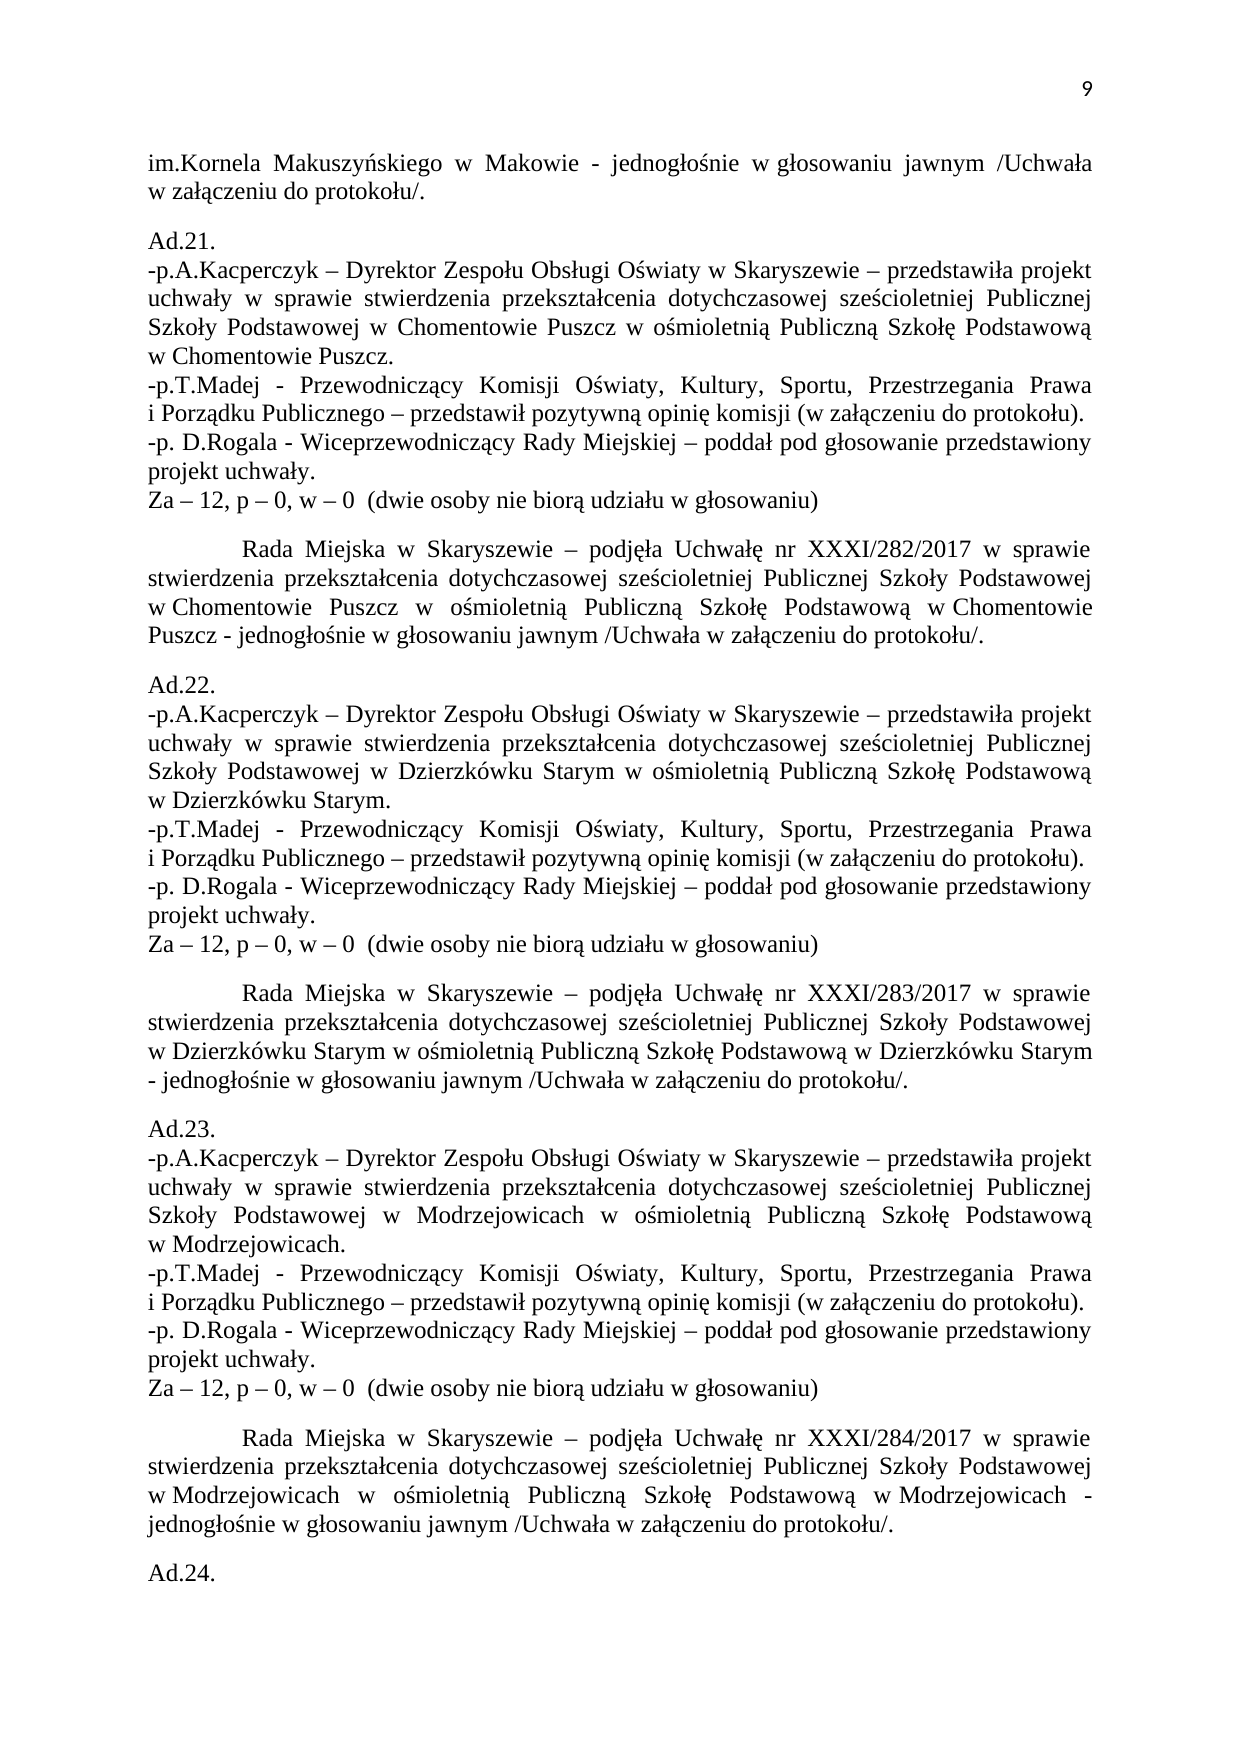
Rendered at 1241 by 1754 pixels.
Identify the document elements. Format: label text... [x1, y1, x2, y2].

text -p.A.Kacperczyk – Dyrektor Zespołu Obsługi Oświaty w Skaryszewie – przedstawiła projekt uchwały w sprawie stwierdzenia przekształcenia dotychczasowej sześcioletniej Publicznej Szkoły Podstawowej w Dzierzkówku Starym w ośmioletnią Publiczną Szkołę Podstawową w Dzierzkówku Starym. [148, 699, 1093, 814]
text -p. D.Rogala - Wiceprzewodniczący Rady Miejskiej – poddał pod głosowanie przedstawiony projekt uchwały. [148, 871, 1093, 929]
text Ad.24. [148, 1558, 1093, 1587]
text Za – 12, p – 0, w – 0 (dwie osoby nie biorą udziału w głosowaniu) [148, 485, 1093, 513]
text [148, 148, 1093, 205]
text -p.A.Kacperczyk – Dyrektor Zespołu Obsługi Oświaty w Skaryszewie – przedstawiła projekt uchwały w sprawie stwierdzenia przekształcenia dotychczasowej sześcioletniej Publicznej Szkoły Podstawowej w Chomentowie Puszcz w ośmioletnią Publiczną Szkołę Podstawową w Chomentowie Puszcz. [148, 255, 1093, 370]
text Za – 12, p – 0, w – 0 (dwie osoby nie biorą udziału w głosowaniu) [148, 929, 1093, 958]
text -p. D.Rogala - Wiceprzewodniczący Rady Miejskiej – poddał pod głosowanie przedstawiony projekt uchwały. [148, 1316, 1093, 1373]
text Rada Miejska w Skaryszewie – podjęła Uchwałę nr XXXI/284/2017 w sprawie stwierdzenia przekształcenia dotychczasowej sześcioletniej Publicznej Szkoły Podstawowej w Modrzejowicach w ośmioletnią Publiczną Szkołę Podstawową w Modrzejowicach - jednogłośnie w głosowaniu jawnym /Uchwała w załączeniu do protokołu/. [148, 1423, 1093, 1538]
text Za – 12, p – 0, w – 0 (dwie osoby nie biorą udziału w głosowaniu) [148, 1373, 1093, 1402]
text Rada Miejska w Skaryszewie – podjęła Uchwałę nr XXXI/282/2017 w sprawie stwierdzenia przekształcenia dotychczasowej sześcioletniej Publicznej Szkoły Podstawowej w Chomentowie Puszcz w ośmioletnią Publiczną Szkołę Podstawową w Chomentowie Puszcz - jednogłośnie w głosowaniu jawnym /Uchwała w załączeniu do protokołu/. [148, 534, 1093, 649]
text -p.A.Kacperczyk – Dyrektor Zespołu Obsługi Oświaty w Skaryszewie – przedstawiła projekt uchwały w sprawie stwierdzenia przekształcenia dotychczasowej sześcioletniej Publicznej Szkoły Podstawowej w Modrzejowicach w ośmioletnią Publiczną Szkołę Podstawową w Modrzejowicach. [148, 1143, 1093, 1258]
text -p. D.Rogala - Wiceprzewodniczący Rady Miejskiej – poddał pod głosowanie przedstawiony projekt uchwały. [148, 427, 1093, 485]
text Ad.21. [148, 226, 1093, 255]
text Ad.22. [148, 670, 1093, 699]
text Rada Miejska w Skaryszewie – podjęła Uchwałę nr XXXI/283/2017 w sprawie stwierdzenia przekształcenia dotychczasowej sześcioletniej Publicznej Szkoły Podstawowej w Dzierzkówku Starym w ośmioletnią Publiczną Szkołę Podstawową w Dzierzkówku Starym - jednogłośnie w głosowaniu jawnym /Uchwała w załączeniu do protokołu/. [148, 978, 1093, 1093]
text Ad.23. [148, 1114, 1093, 1143]
